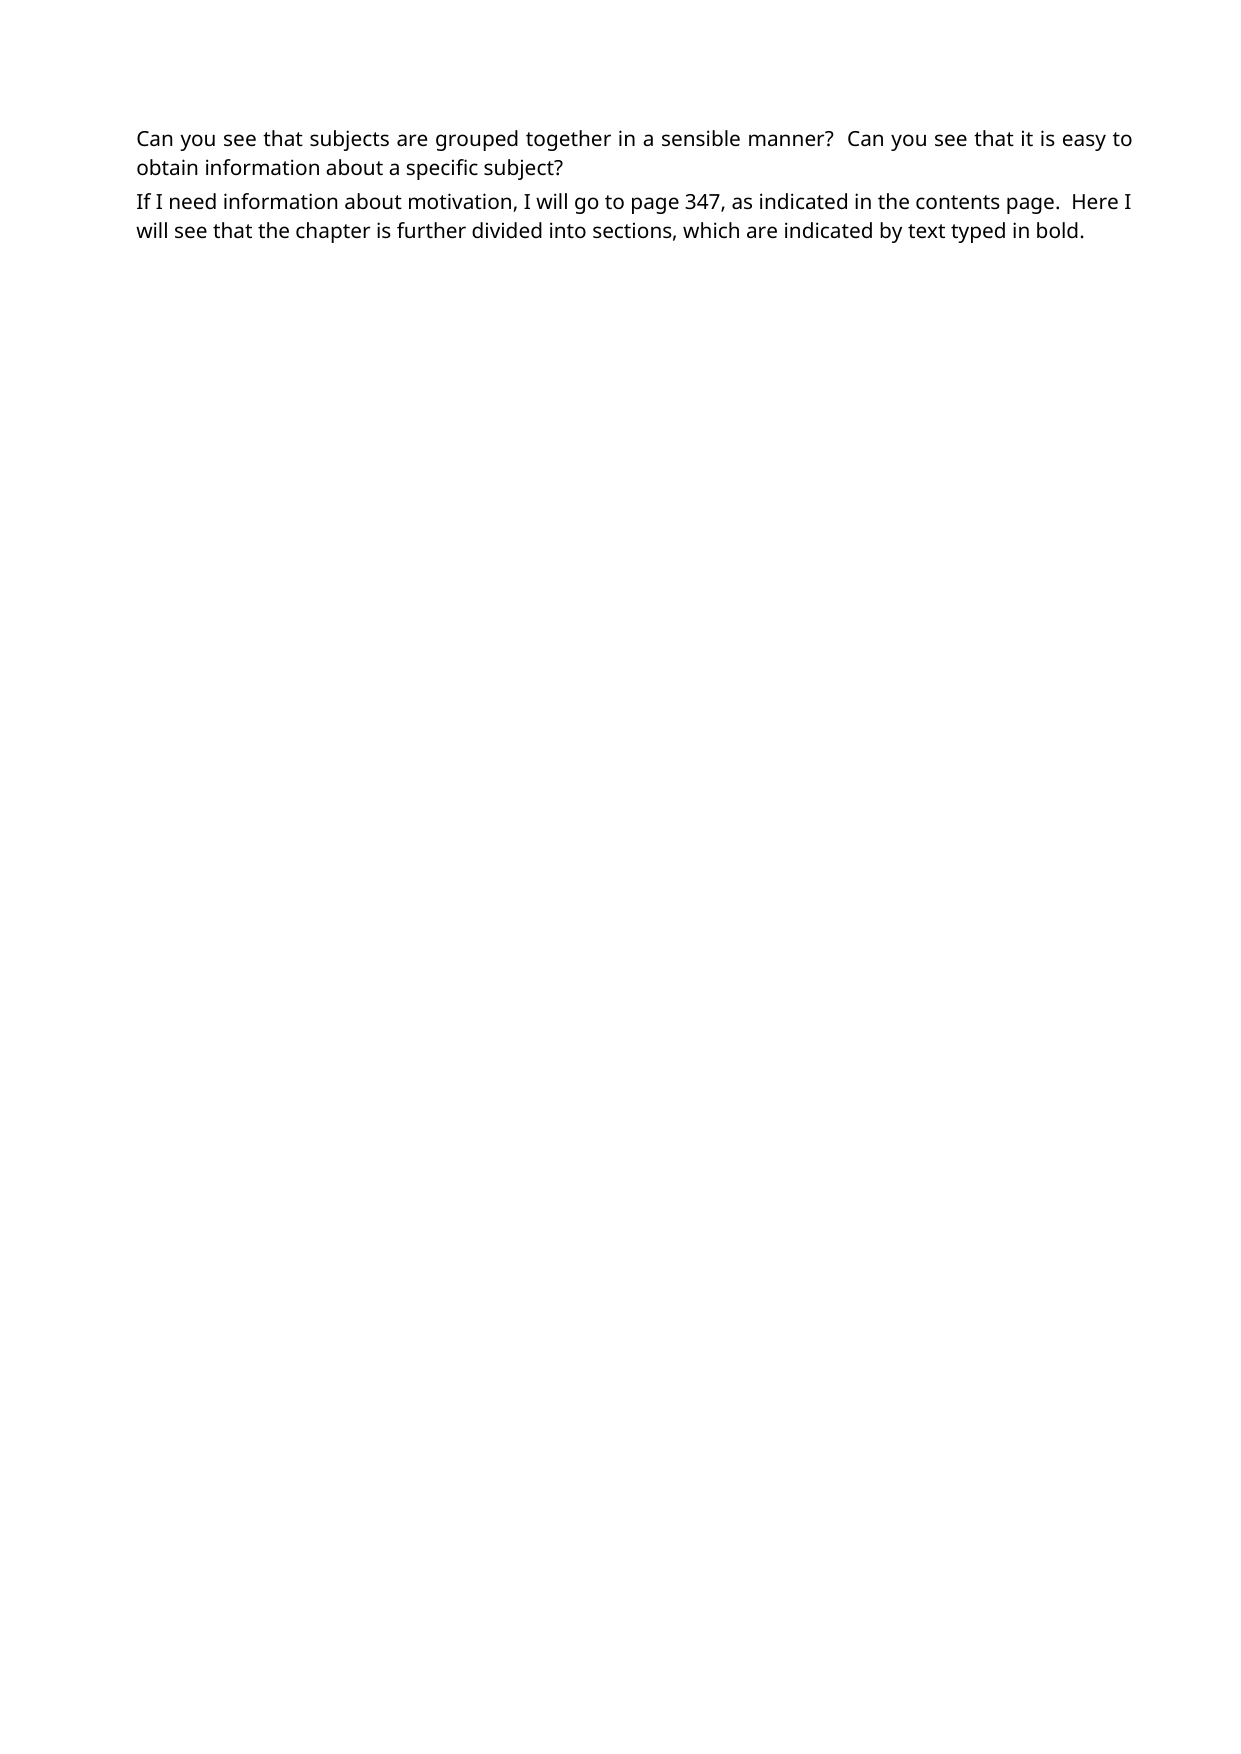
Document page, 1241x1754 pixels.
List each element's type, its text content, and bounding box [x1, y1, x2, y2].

text If I need information about motivation, I will go to page 347, as indicated in the contents page. Here I will see that the chapter is further divided into sections, which are indicated by text typed in bold. [136, 187, 1134, 244]
text Can you see that subjects are grouped together in a sensible manner? Can you see that it is easy to obtain information about a specific subject? [136, 124, 1134, 181]
